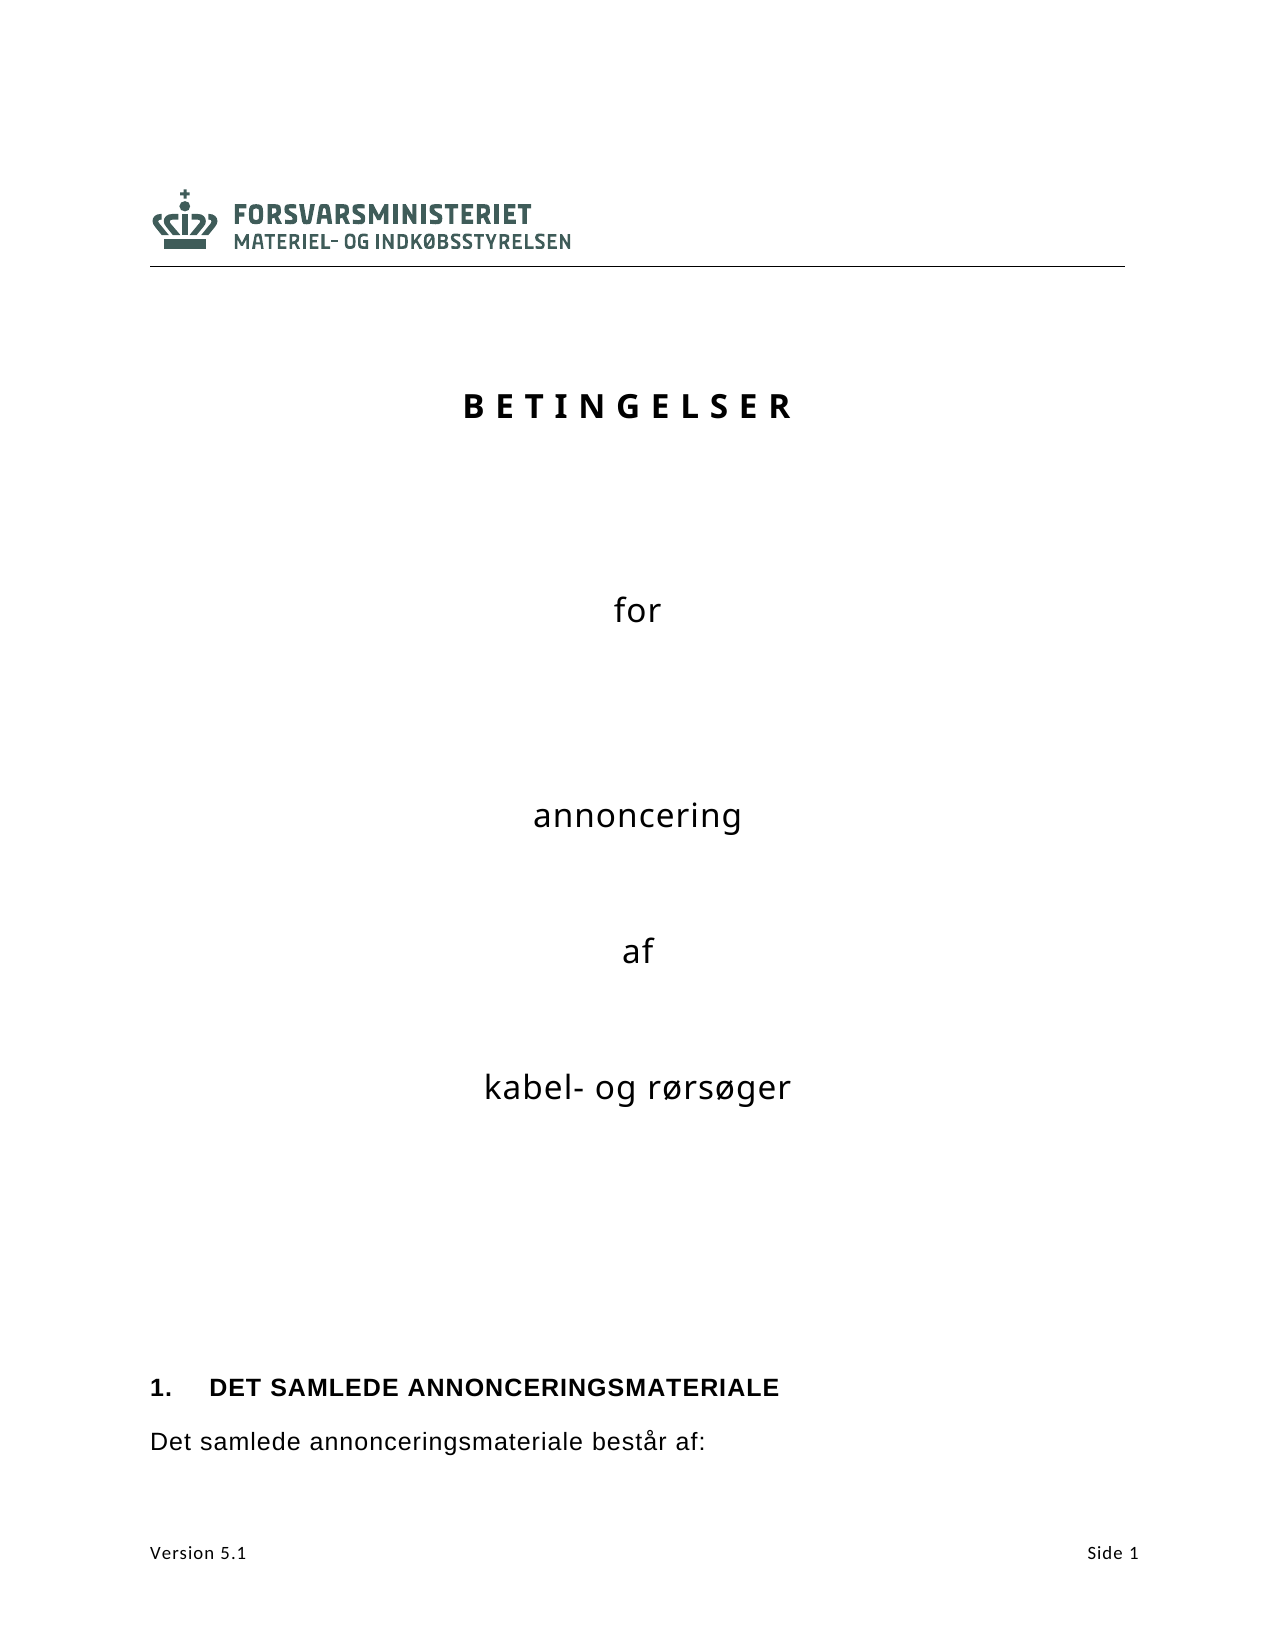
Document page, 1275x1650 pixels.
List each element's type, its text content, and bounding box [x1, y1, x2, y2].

subtitle Det samlede ANNONCERINGsmateriale [150, 1373, 1125, 1401]
text kabel- og rørsøger [150, 1064, 1125, 1109]
text annoncering [150, 791, 1125, 837]
text for [150, 587, 1125, 632]
text Det samlede annonceringsmateriale består af: [150, 1427, 1125, 1455]
text B E T I N G E L S E R [150, 383, 1125, 428]
text af [150, 928, 1125, 973]
